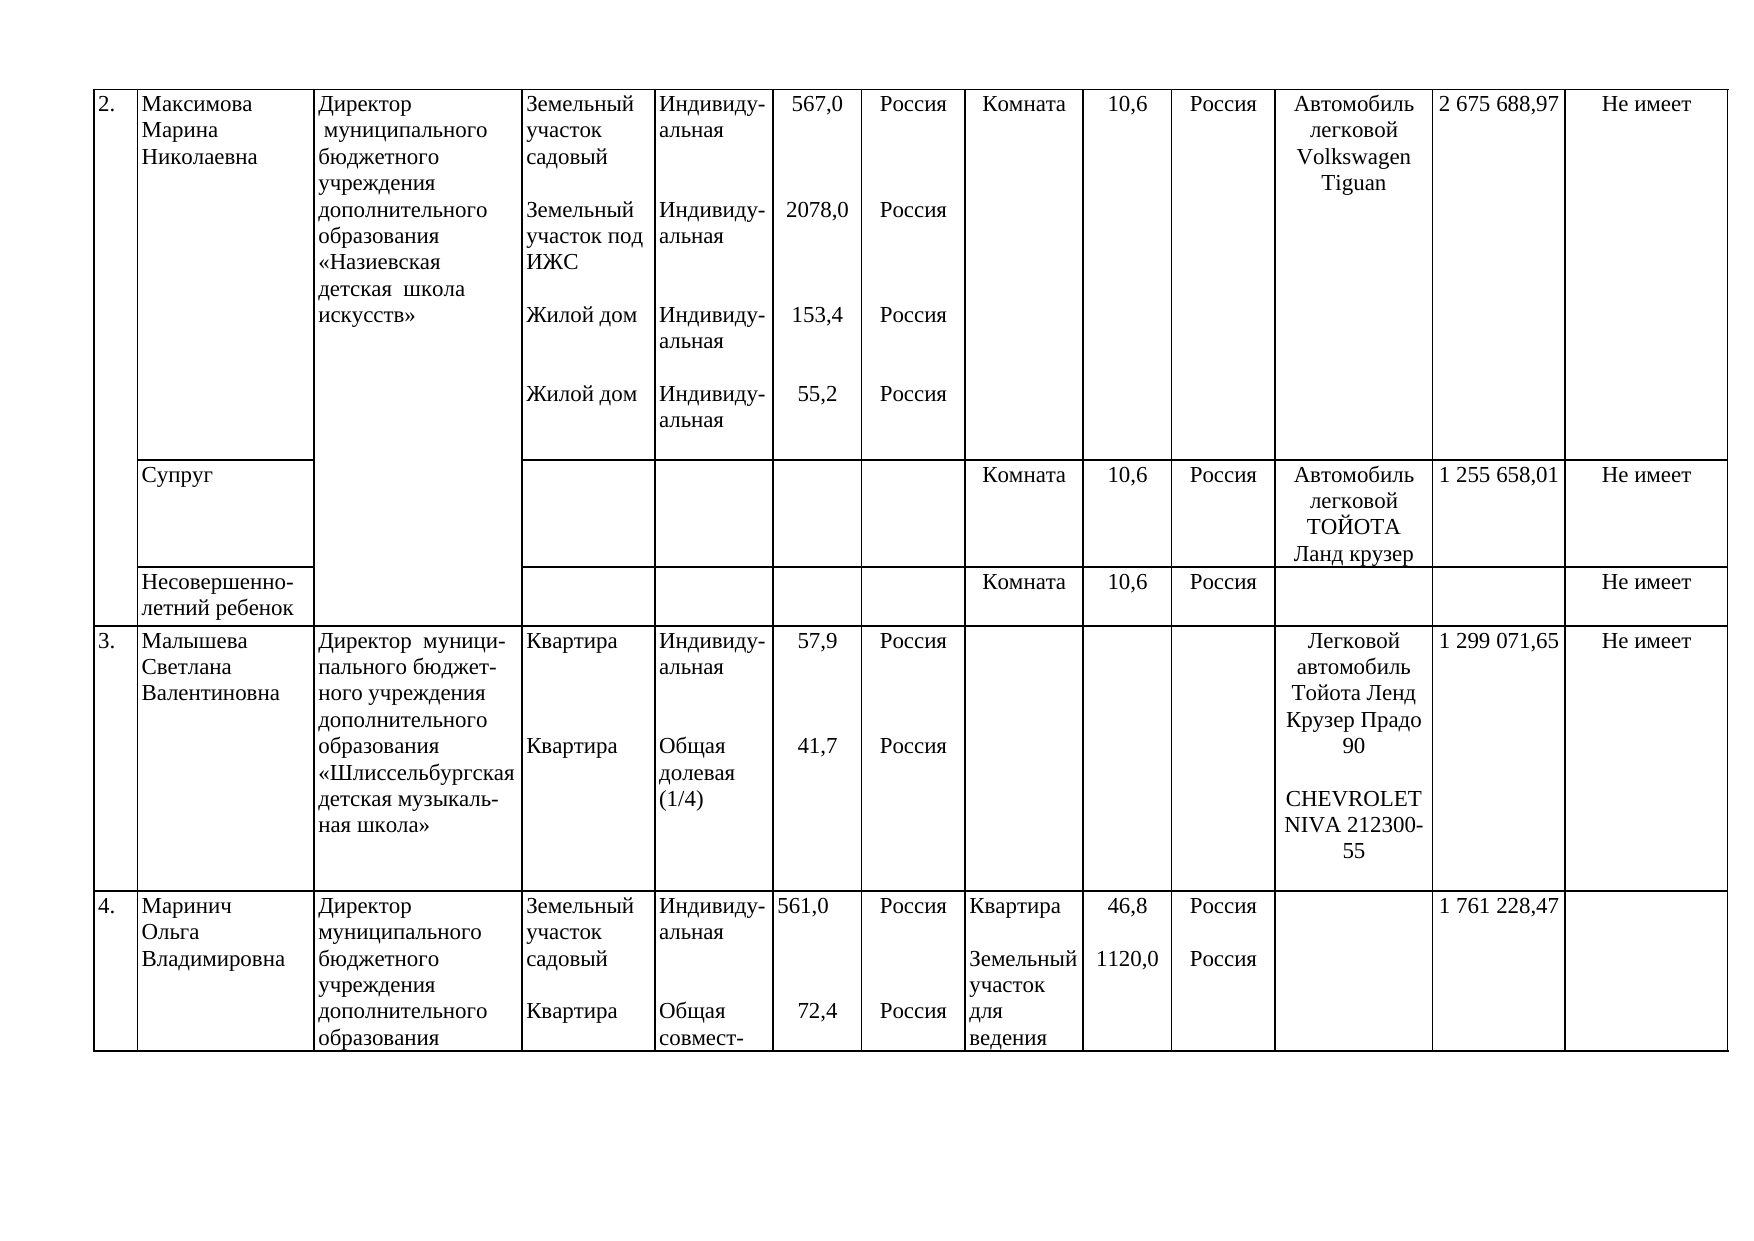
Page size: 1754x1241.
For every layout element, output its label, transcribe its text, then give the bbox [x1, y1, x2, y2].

table_cell [1084, 627, 1171, 890]
table_cell Индивиду-альная Общая долевая (1/4) [656, 627, 772, 890]
table_cell 567,0 2078,0 153,4 55,2 [774, 90, 861, 459]
table_cell Директор муници-пального бюджет-ного учреждения дополнительного образования «Шлиссельбургская детская музыкаль-ная школа» [315, 627, 521, 890]
table_cell 2 675 688,97 [1433, 90, 1564, 459]
table_cell 1 299 071,65 [1433, 627, 1564, 890]
table_cell [1276, 892, 1432, 1050]
table_cell 10,6 [1084, 568, 1171, 625]
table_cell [523, 892, 654, 1050]
table_cell Индивиду-альная Индивиду-альная Индивиду-альная Индивиду-альная [656, 90, 772, 459]
table_cell 3. [95, 627, 137, 890]
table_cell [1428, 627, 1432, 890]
table_cell Малышева Светлана Валентиновна [138, 627, 313, 890]
table_cell Россия Россия [862, 627, 964, 890]
table_cell [1276, 568, 1432, 625]
table_cell [862, 461, 964, 566]
table_cell Не имеет [1566, 568, 1727, 625]
table_cell [1566, 892, 1727, 1050]
table_cell [774, 568, 861, 625]
table_cell 1 761 228,47 [1433, 892, 1564, 1050]
table_cell 57,9 41,7 [774, 627, 861, 890]
table_cell Земельный участок садовый Земельный участок под ИЖС Жилой дом Жилой дом [523, 90, 654, 459]
table_cell Россия [1172, 568, 1274, 625]
table_cell [656, 568, 772, 625]
table_cell Максимова Марина Николаевна [138, 90, 313, 459]
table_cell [315, 892, 521, 1050]
table_cell Россия Россия [1172, 892, 1274, 1050]
table_cell Не имеет [1566, 461, 1727, 566]
table_cell [1433, 568, 1564, 625]
table_cell Не имеет [1566, 627, 1727, 890]
table_cell Не имеет [1566, 90, 1727, 459]
table_cell Россия Россия [862, 892, 964, 1050]
table_cell 4. [95, 892, 137, 1050]
table_cell 561,0 72,4 [774, 892, 861, 1050]
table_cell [138, 892, 313, 1050]
table_cell 2. [95, 90, 137, 625]
table_cell 46,8 1120,0 [1084, 892, 1171, 1050]
table_cell Россия Россия Россия Россия [862, 90, 964, 459]
table_cell [862, 568, 964, 625]
table_cell [1172, 627, 1274, 890]
table_cell [523, 568, 654, 625]
table_cell Несовершенно-летний ребенок [138, 568, 313, 625]
table_cell Автомобиль легковой Volkswagen Tiguan [1276, 90, 1432, 459]
table_cell [523, 461, 654, 566]
table_cell 1 255 658,01 [1433, 461, 1564, 566]
table_cell Комната [966, 90, 1082, 459]
table_cell Россия [1172, 90, 1274, 459]
table_cell 10,6 [1084, 90, 1171, 459]
table_cell Комната [966, 568, 1082, 625]
table_cell Супруг [138, 461, 313, 566]
table_cell Квартира Квартира [523, 627, 654, 890]
table_cell Директор муниципального бюджетного учреждения дополнительного образования «Назиевская детская школа искусств» [315, 90, 521, 625]
table_cell [966, 627, 1082, 890]
table_cell Россия [1172, 461, 1274, 566]
table_cell 10,6 [1084, 461, 1171, 566]
table_cell [774, 461, 861, 566]
table_cell [656, 461, 772, 566]
table_cell Автомобиль легковой TОЙОТА Ланд крузер [1276, 461, 1432, 566]
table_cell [966, 892, 1082, 1050]
table_cell Комната [966, 461, 1082, 566]
